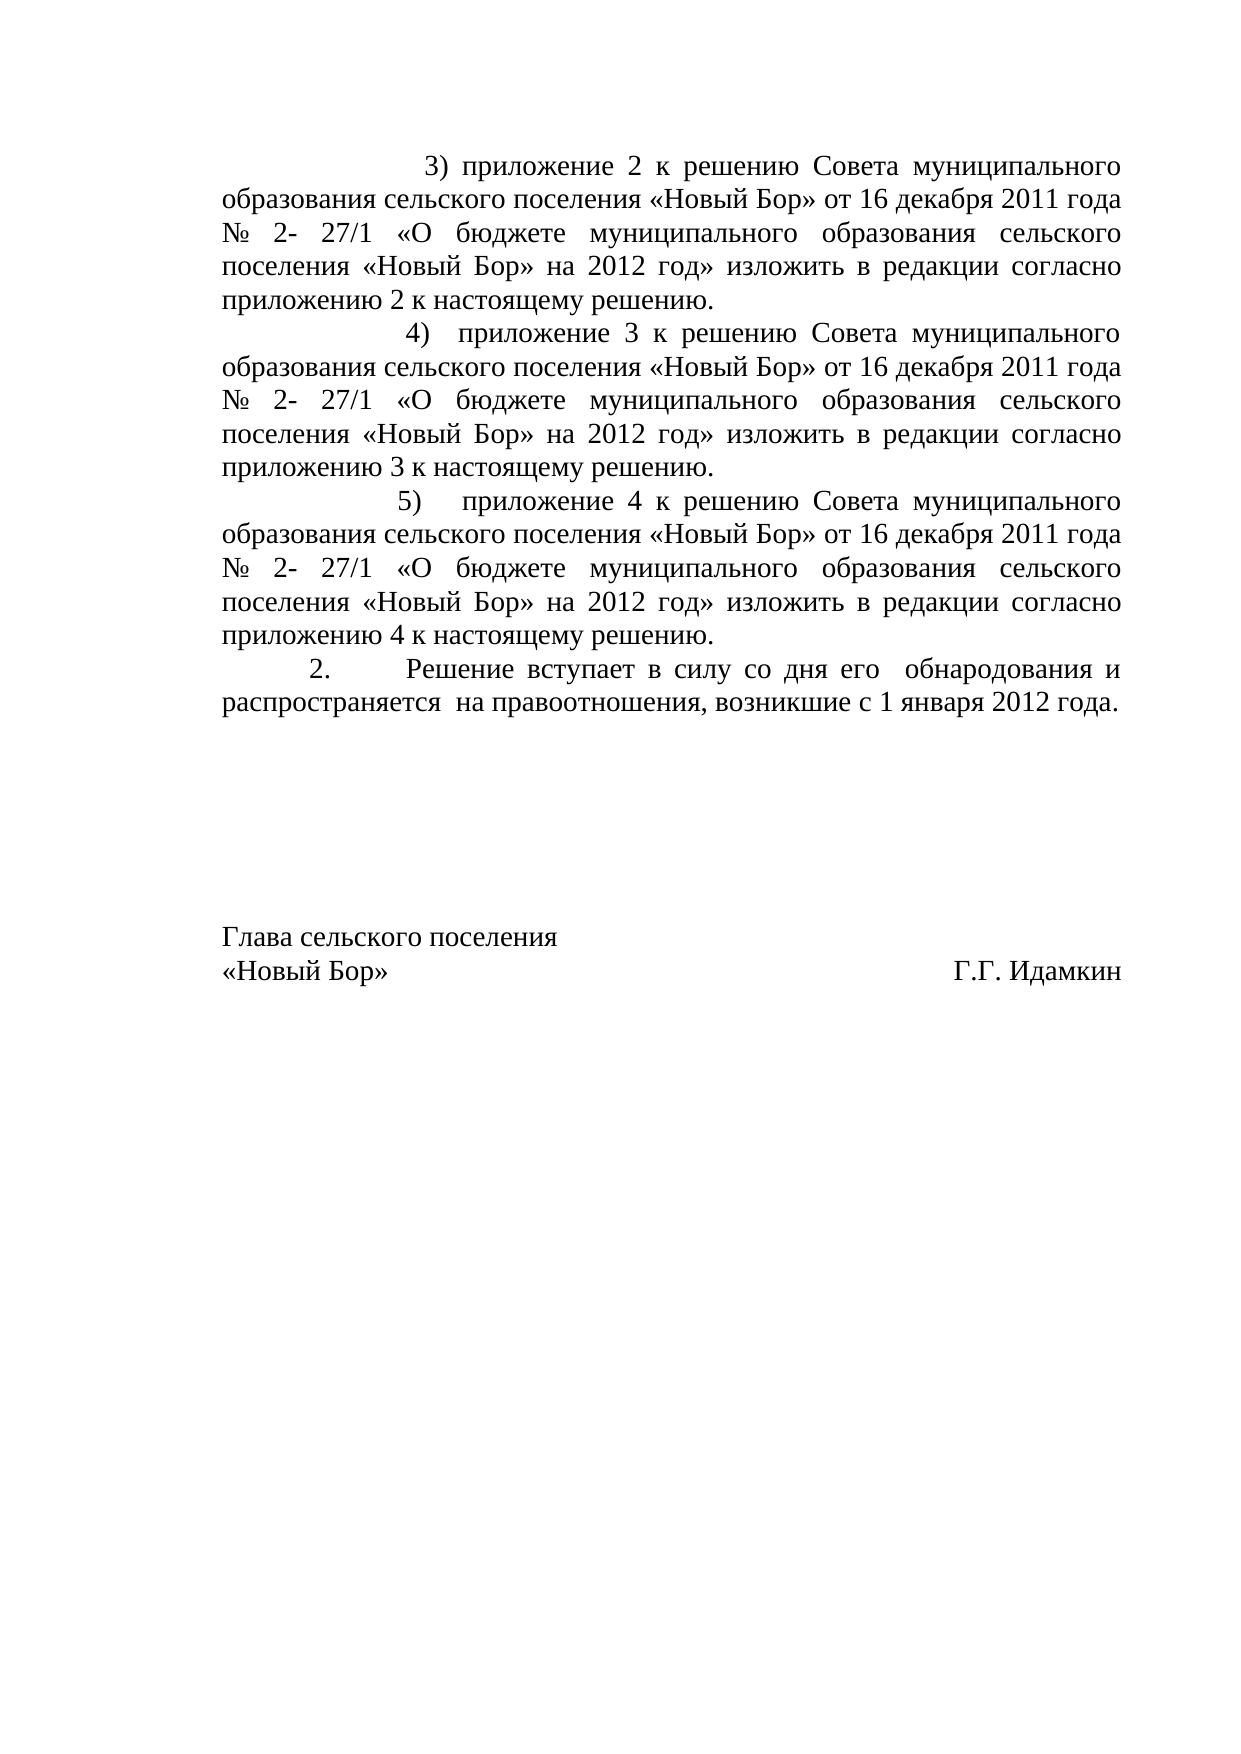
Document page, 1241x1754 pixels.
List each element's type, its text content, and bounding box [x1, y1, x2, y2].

text 2. Решение вступает в силу со дня его обнародования и распространяется на правоотношения, возникшие с 1 января 2012 года. [222, 651, 1122, 718]
text 5) приложение 4 к решению Совета муниципального образования сельского поселения «Новый Бор» от 16 декабря 2011 года № 2- 27/1 «О бюджете муниципального образования сельского поселения «Новый Бор» на 2012 год» изложить в редакции согласно приложению 4 к настоящему решению. [222, 483, 1122, 651]
text 3) приложение 2 к решению Совета муниципального образования сельского поселения «Новый Бор» от 16 декабря 2011 года № 2- 27/1 «О бюджете муниципального образования сельского поселения «Новый Бор» на 2012 год» изложить в редакции согласно приложению 2 к настоящему решению. [222, 148, 1122, 315]
text 4) приложение 3 к решению Совета муниципального образования сельского поселения «Новый Бор» от 16 декабря 2011 года № 2- 27/1 «О бюджете муниципального образования сельского поселения «Новый Бор» на 2012 год» изложить в редакции согласно приложению 3 к настоящему решению. [222, 315, 1122, 483]
text «Новый Бор» Г.Г. Идамкин [222, 953, 1122, 986]
text Глава сельского поселения [222, 919, 1122, 953]
